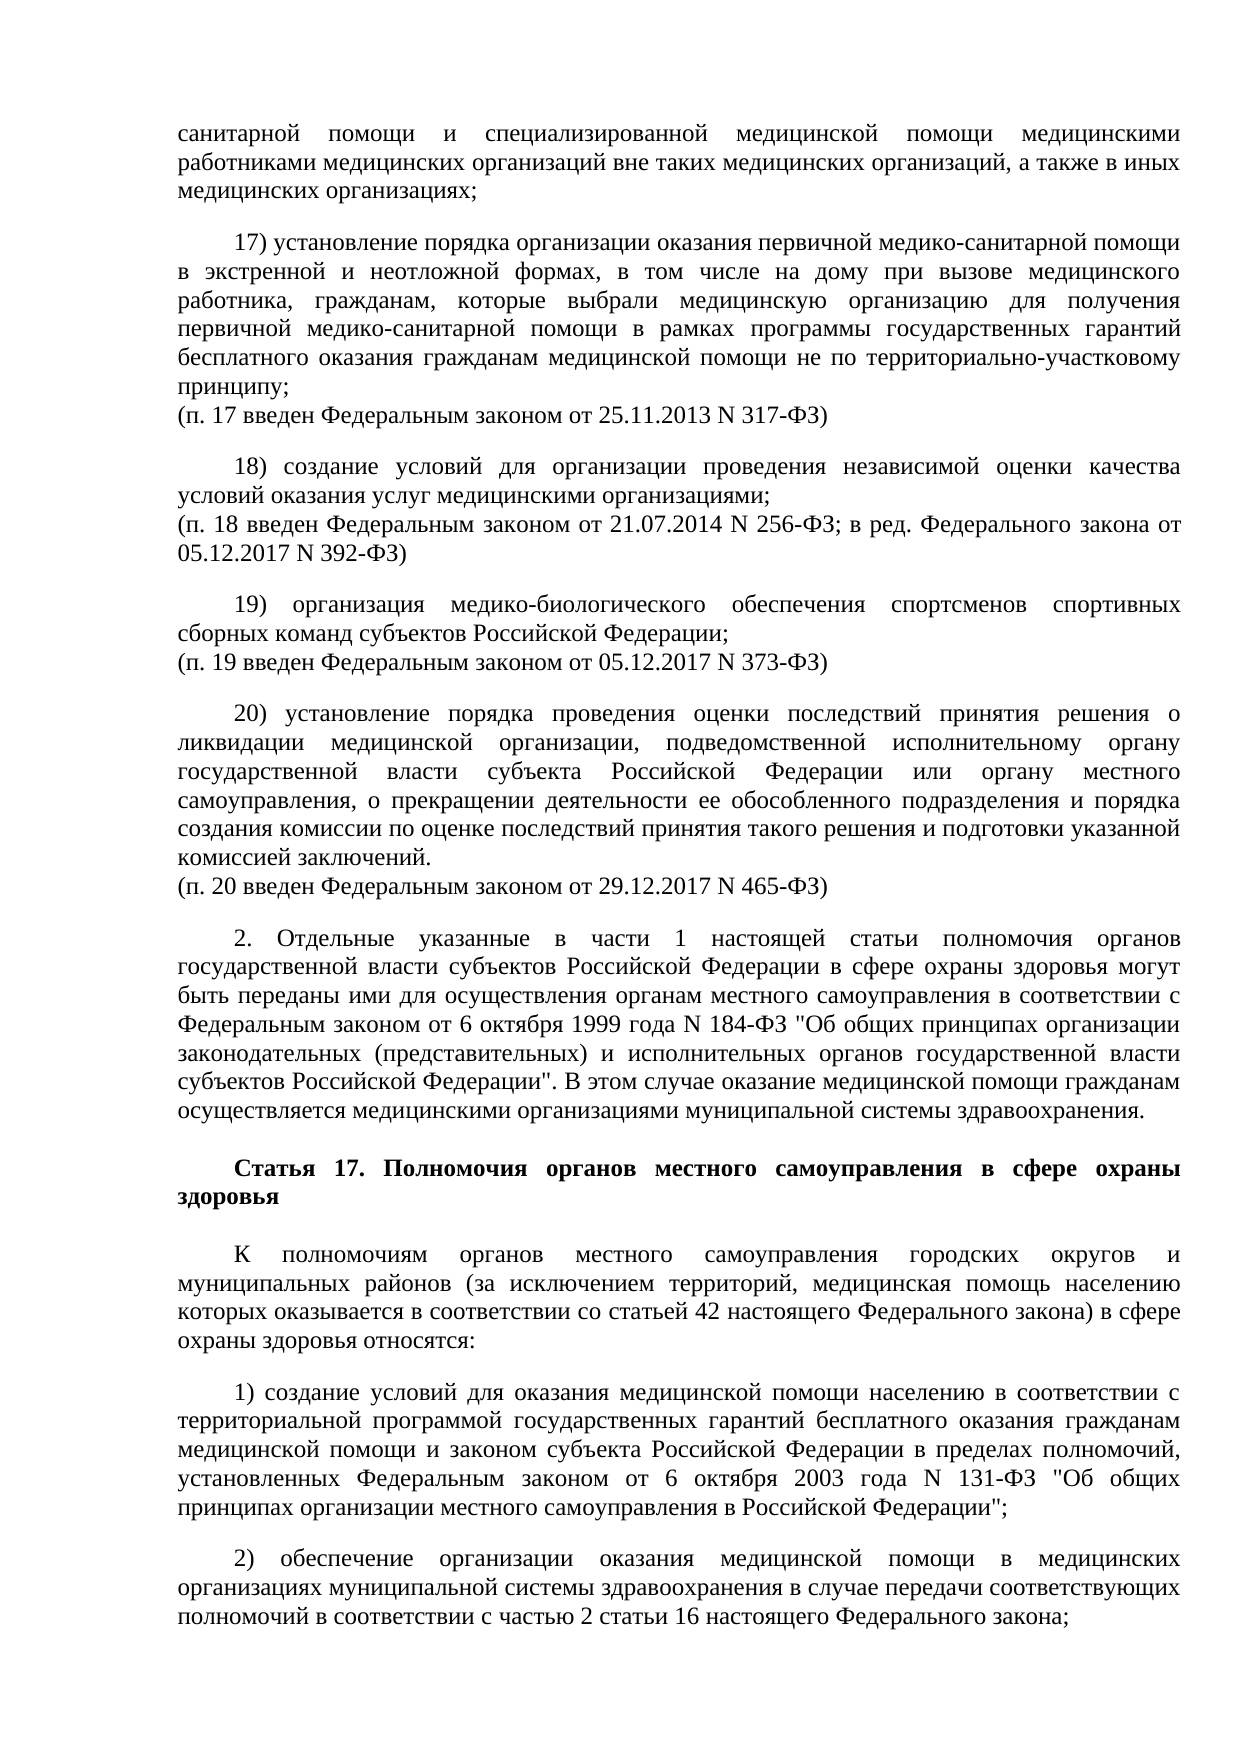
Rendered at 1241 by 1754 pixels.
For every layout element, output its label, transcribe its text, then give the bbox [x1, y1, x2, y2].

text (п. 18 введен Федеральным законом от 21.07.2014 N 256-ФЗ; в ред. Федерального закона от 05.12.2017 N 392-ФЗ) [177, 509, 1181, 566]
text 2. Отдельные указанные в части 1 настоящей статьи полномочия органов государственной власти субъектов Российской Федерации в сфере охраны здоровья могут быть переданы ими для осуществления органам местного самоуправления в соответствии с Федеральным законом от 6 октября 1999 года N 184-ФЗ "Об общих принципах организации законодательных (представительных) и исполнительных органов государственной власти субъектов Российской Федерации". В этом случае оказание медицинской помощи гражданам осуществляется медицинскими организациями муниципальной системы здравоохранения. [177, 923, 1181, 1124]
text 17) установление порядка организации оказания первичной медико-санитарной помощи в экстренной и неотложной формах, в том числе на дому при вызове медицинского работника, гражданам, которые выбрали медицинскую организацию для получения первичной медико-санитарной помощи в рамках программы государственных гарантий бесплатного оказания гражданам медицинской помощи не по территориально-участковому принципу; [177, 227, 1181, 400]
text 18) создание условий для организации проведения независимой оценки качества условий оказания услуг медицинскими организациями; [177, 451, 1181, 509]
text К полномочиям органов местного самоуправления городских округов и муниципальных районов (за исключением территорий, медицинская помощь населению которых оказывается в соответствии со статьей 42 настоящего Федерального закона) в сфере охраны здоровья относятся: [177, 1239, 1181, 1354]
text 2) обеспечение организации оказания медицинской помощи в медицинских организациях муниципальной системы здравоохранения в случае передачи соответствующих полномочий в соответствии с частью 2 статьи 16 настоящего Федерального закона; [177, 1543, 1181, 1630]
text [177, 118, 1181, 204]
text 19) организация медико-биологического обеспечения спортсменов спортивных сборных команд субъектов Российской Федерации; [177, 589, 1181, 647]
title Статья 17. Полномочия органов местного самоуправления в сфере охраны здоровья [177, 1153, 1181, 1210]
text (п. 19 введен Федеральным законом от 05.12.2017 N 373-ФЗ) [177, 647, 1181, 676]
text (п. 20 введен Федеральным законом от 29.12.2017 N 465-ФЗ) [177, 871, 1181, 900]
text (п. 17 введен Федеральным законом от 25.11.2013 N 317-ФЗ) [177, 400, 1181, 428]
text 1) создание условий для оказания медицинской помощи населению в соответствии с территориальной программой государственных гарантий бесплатного оказания гражданам медицинской помощи и законом субъекта Российской Федерации в пределах полномочий, установленных Федеральным законом от 6 октября 2003 года N 131-ФЗ "Об общих принципах организации местного самоуправления в Российской Федерации"; [177, 1377, 1181, 1521]
text 20) установление порядка проведения оценки последствий принятия решения о ликвидации медицинской организации, подведомственной исполнительному органу государственной власти субъекта Российской Федерации или органу местного самоуправления, о прекращении деятельности ее обособленного подразделения и порядка создания комиссии по оценке последствий принятия такого решения и подготовки указанной комиссией заключений. [177, 698, 1181, 871]
